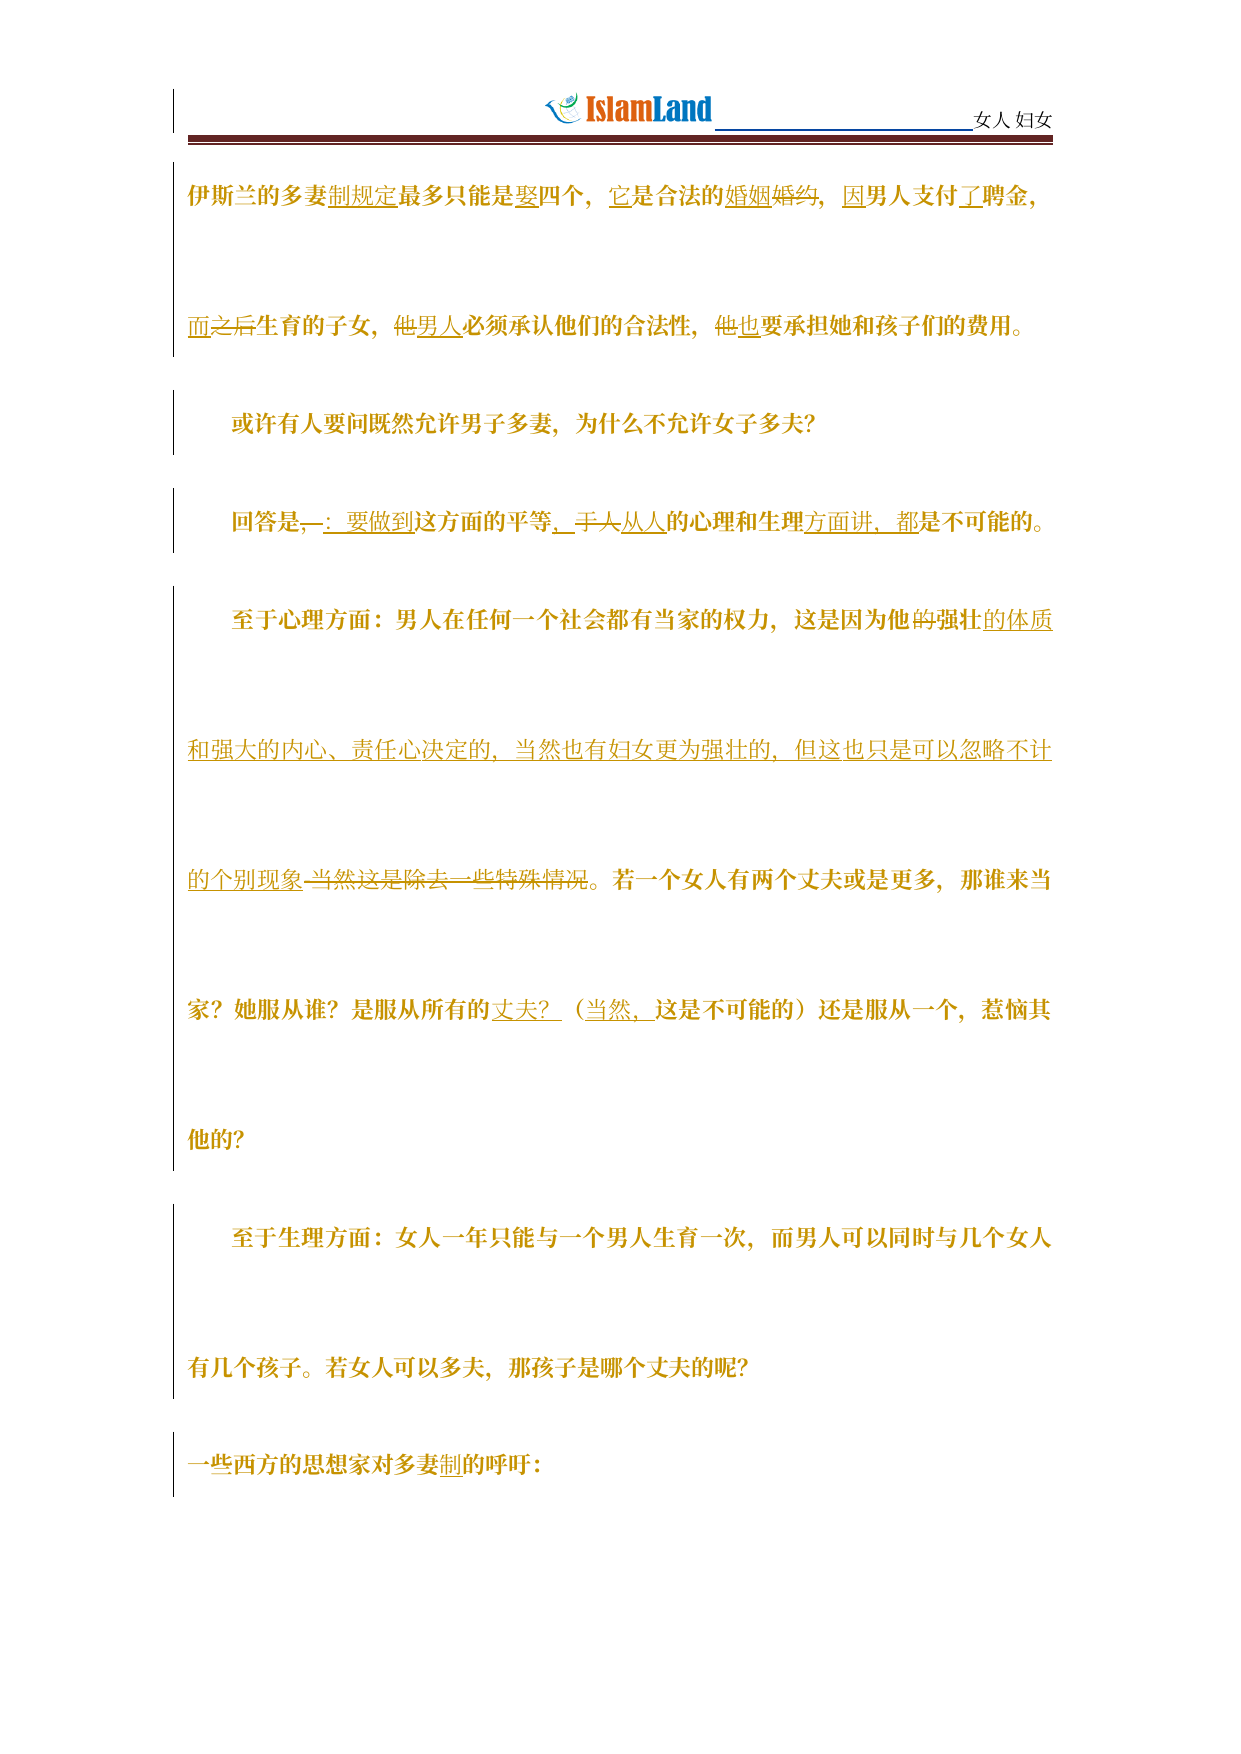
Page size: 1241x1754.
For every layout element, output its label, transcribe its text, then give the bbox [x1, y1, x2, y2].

text 或许有人要问既然允许男子多妻，为什么不允许女子多夫？ [187, 390, 1053, 455]
picture [542, 88, 715, 128]
text 至于生理方面：女人一年只能与一个男人生育一次，而男人可以同时与几个女人有几个孩子。若女人可以多夫，那孩子是哪个丈夫的呢？ [187, 1204, 1053, 1399]
text 回答是这方面的平等的心理和生理是不可能的。 [187, 488, 1053, 553]
text 至于心理方面：男人在任何一个社会都有当家的权力，这是因为他强壮。若一个女人有两个丈夫或是更多，那谁来当家？她服从谁？是服从所有的（这是不可能的）还是服从一个，惹恼其他的？ [187, 586, 1053, 1171]
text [187, 162, 1053, 357]
text 一些西方的思想家对多妻的呼吁： [187, 1432, 1053, 1497]
